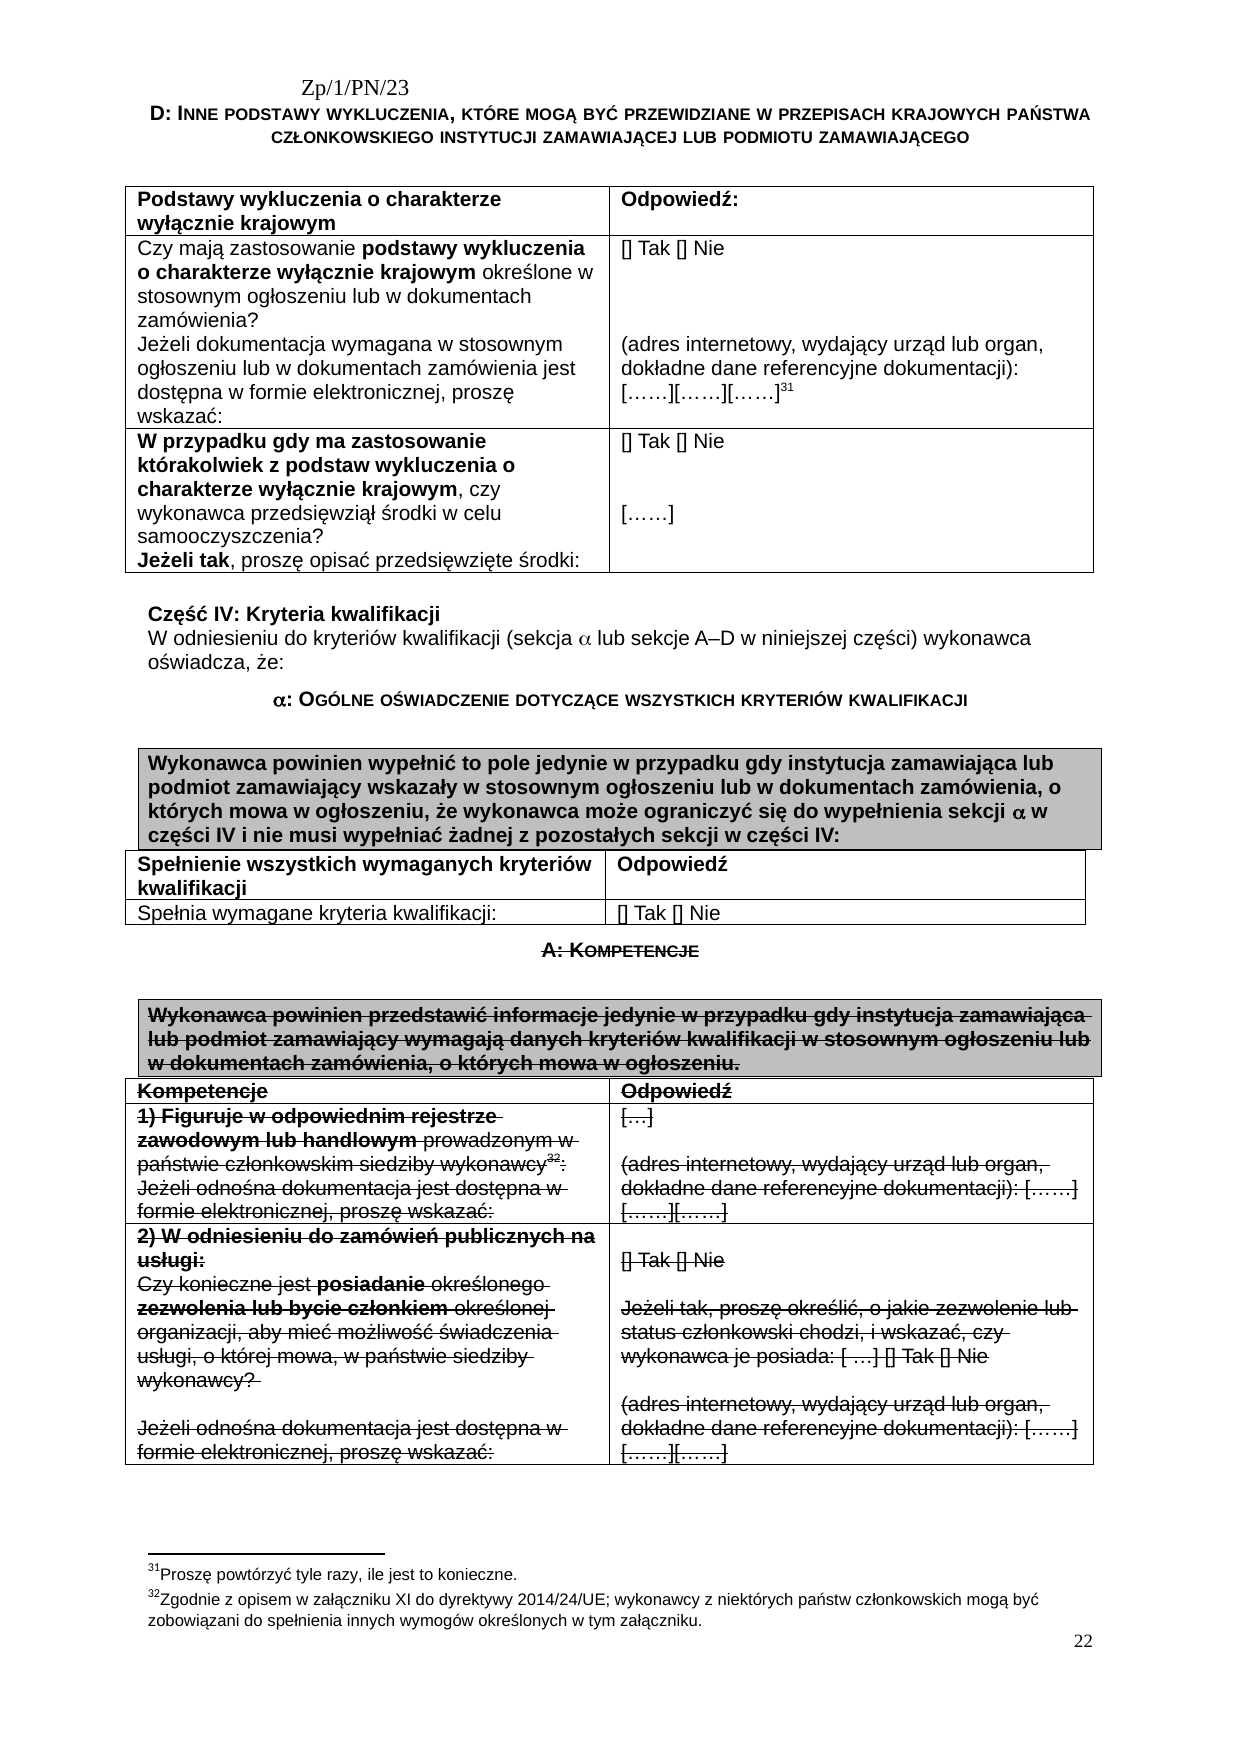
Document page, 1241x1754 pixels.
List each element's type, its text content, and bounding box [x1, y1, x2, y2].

table_cell [] Tak [] Nie Jeżeli tak, proszę określić, o jakie zezwolenie lub status członkowski chodzi, i wskazać, czy wykonawca je posiada: [ …] [] Tak [] Nie (adres internetowy, wydający urząd lub organ, dokładne dane referencyjne dokumentacji): [……][……][……] [610, 1224, 1093, 1464]
table_header Odpowiedź [610, 1079, 1093, 1102]
table_header Spełnienie wszystkich wymaganych kryteriów kwalifikacji [126, 851, 605, 899]
text Wykonawca powinien przedstawić informacje jedynie w przypadku gdy instytucja zamawiająca lub podmiot zamawiający wymagają danych kryteriów kwalifikacji w stosownym ogłoszeniu lub w dokumentach zamówienia, o których mowa w ogłoszeniu. [139, 1000, 1101, 1076]
table_header Odpowiedź [606, 851, 1085, 899]
table_header Kompetencje [126, 1079, 609, 1102]
text A: Kompetencje [148, 938, 1092, 962]
table_cell 1) Figuruje w odpowiednim rejestrze zawodowym lub handlowym prowadzonym w państwie członkowskim siedziby wykonawcy: Jeżeli odnośna dokumentacja jest dostępna w formie elektronicznej, proszę wskazać: [126, 1104, 609, 1223]
table_cell Spełnia wymagane kryteria kwalifikacji: [126, 900, 605, 924]
table_cell 2) W odniesieniu do zamówień publicznych na usługi: Czy konieczne jest posiadanie określonego zezwolenia lub bycie członkiem określonej organizacji, aby mieć możliwość świadczenia usługi, o której mowa, w państwie siedziby wykonawcy? Jeżeli odnośna dokumentacja jest dostępna w formie elektronicznej, proszę wskazać: [126, 1224, 609, 1464]
table_cell W przypadku gdy ma zastosowanie którakolwiek z podstaw wykluczenia o charakterze wyłącznie krajowym, czy wykonawca przedsięwziął środki w celu samooczyszczenia? Jeżeli tak, proszę opisać przedsięwzięte środki: [126, 429, 609, 572]
text W odniesieniu do kryteriów kwalifikacji (sekcja  lub sekcje A–D w niniejszej części) wykonawca oświadcza, że: [148, 626, 1092, 674]
table_header Podstawy wykluczenia o charakterze wyłącznie krajowym [126, 187, 609, 235]
text D: Inne podstawy wykluczenia, które mogą być przewidziane w przepisach krajowych państwa członkowskiego instytucji zamawiającej lub podmiotu zamawiającego [148, 100, 1092, 148]
table_cell […] (adres internetowy, wydający urząd lub organ, dokładne dane referencyjne dokumentacji): [……][……][……] [610, 1104, 1093, 1223]
text Część IV: Kryteria kwalifikacji [148, 602, 1092, 626]
table_cell [] Tak [] Nie (adres internetowy, wydający urząd lub organ, dokładne dane referencyjne dokumentacji): [……][……][……] [610, 236, 1093, 427]
table_cell Czy mają zastosowanie podstawy wykluczenia o charakterze wyłącznie krajowym określone w stosownym ogłoszeniu lub w dokumentach zamówienia? Jeżeli dokumentacja wymagana w stosownym ogłoszeniu lub w dokumentach zamówienia jest dostępna w formie elektronicznej, proszę wskazać: [126, 236, 609, 427]
table_cell [] Tak [] Nie [606, 900, 1085, 924]
text Wykonawca powinien wypełnić to pole jedynie w przypadku gdy instytucja zamawiająca lub podmiot zamawiający wskazały w stosownym ogłoszeniu lub w dokumentach zamówienia, o których mowa w ogłoszeniu, że wykonawca może ograniczyć się do wypełnienia sekcji  w części IV i nie musi wypełniać żadnej z pozostałych sekcji w części IV: [139, 749, 1101, 849]
table_header Odpowiedź: [610, 187, 1093, 235]
text : Ogólne oświadczenie dotyczące wszystkich kryteriów kwalifikacji [148, 687, 1092, 711]
table_cell [] Tak [] Nie [……] [610, 429, 1093, 572]
